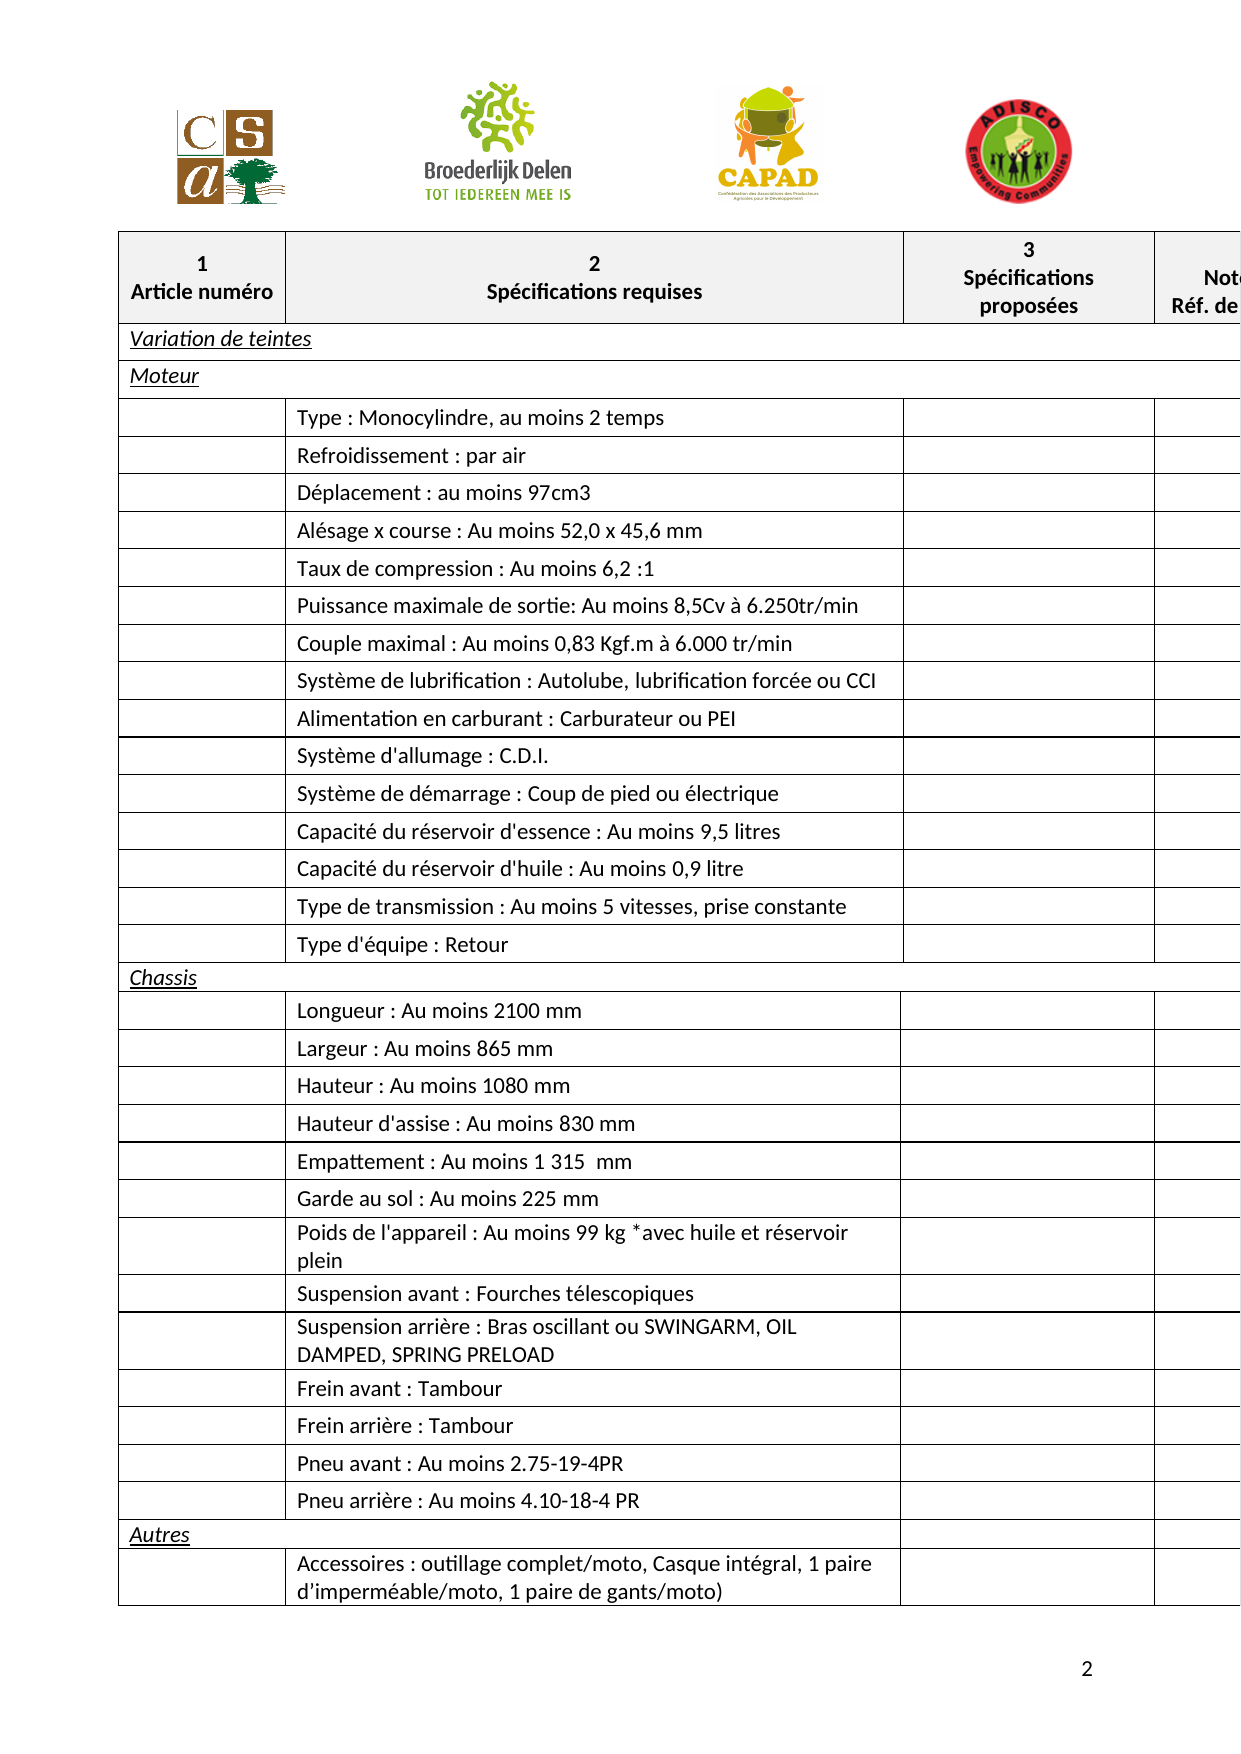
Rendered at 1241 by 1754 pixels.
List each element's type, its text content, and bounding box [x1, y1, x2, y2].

table_cell [1155, 1482, 1240, 1519]
table_cell [904, 925, 1154, 962]
table_cell [901, 1143, 1154, 1179]
table_cell [1155, 1520, 1240, 1548]
table_cell Couple maximal : Au moins 0,83 Kgf.m à 6.000 tr/min [286, 625, 903, 661]
table_cell [1155, 1143, 1240, 1179]
table_cell Pneu avant : Au moins 2.75-19-4PR [286, 1445, 900, 1481]
table_cell [119, 1482, 285, 1519]
table_cell [901, 1218, 1154, 1274]
table_cell [119, 399, 285, 436]
table_cell Type : Monocylindre, au moins 2 temps [286, 399, 903, 436]
table_cell [1155, 1067, 1240, 1104]
table_header 1 Article numéro [119, 232, 285, 323]
table_cell [1155, 474, 1240, 511]
table_cell [119, 512, 285, 548]
table_cell [1155, 1445, 1240, 1481]
table_cell [119, 437, 285, 473]
table_cell Chassis [119, 963, 1240, 991]
table_cell [119, 992, 285, 1029]
table_cell Puissance maximale de sortie: Au moins 8,5Cv à 6.250tr/min [286, 587, 903, 623]
table_cell [119, 587, 285, 623]
table_cell Système de démarrage : Coup de pied ou électrique [286, 775, 903, 812]
table_cell [119, 850, 285, 887]
table_cell [901, 1180, 1154, 1217]
table_cell Alimentation en carburant : Carburateur ou PEI [286, 700, 903, 736]
table_cell [904, 700, 1154, 736]
table_cell Suspension avant : Fourches télescopiques [286, 1275, 900, 1311]
table_cell [119, 549, 285, 586]
table_cell [119, 625, 285, 661]
table_cell [901, 1445, 1154, 1481]
table_cell [119, 1313, 285, 1368]
table_cell [119, 1030, 285, 1066]
table_cell Capacité du réservoir d'huile : Au moins 0,9 litre [286, 850, 903, 887]
table_cell Taux de compression : Au moins 6,2 :1 [286, 549, 903, 586]
table_cell [119, 662, 285, 699]
table_cell [119, 1105, 285, 1141]
table_cell [904, 813, 1154, 849]
table_cell Hauteur d'assise : Au moins 830 mm [286, 1105, 900, 1141]
table_cell Longueur : Au moins 2100 mm [286, 992, 900, 1029]
table_cell [901, 1067, 1154, 1104]
table_cell [1155, 1105, 1240, 1141]
table_cell [901, 1370, 1154, 1406]
table_cell [1155, 1549, 1240, 1605]
table_cell [119, 1407, 285, 1444]
table_cell [119, 738, 285, 774]
table_cell [1155, 1407, 1240, 1444]
table_cell [1155, 775, 1240, 812]
table_cell Système d'allumage : C.D.I. [286, 738, 903, 774]
table_cell [901, 1105, 1154, 1141]
table_header 2 Spécifications requises [286, 232, 903, 323]
table_cell Poids de l'appareil : Au moins 99 kg *avec huile et réservoir plein [286, 1218, 900, 1274]
table_cell [904, 850, 1154, 887]
table_cell [1155, 549, 1240, 586]
picture [409, 75, 586, 204]
table_cell Largeur : Au moins 865 mm [286, 1030, 900, 1066]
table_cell [1155, 850, 1240, 887]
table_cell Type de transmission : Au moins 5 vitesses, prise constante [286, 888, 903, 924]
table_cell [119, 1549, 285, 1605]
table_cell [1155, 399, 1240, 436]
table_cell Frein arrière : Tambour [286, 1407, 900, 1444]
table_cell Type d'équipe : Retour [286, 925, 903, 962]
table_cell [901, 1520, 1154, 1548]
table_cell [1155, 1275, 1240, 1311]
table_cell [1155, 1180, 1240, 1217]
table_cell [901, 1313, 1154, 1368]
table_cell [904, 437, 1154, 473]
table_cell [901, 1549, 1154, 1605]
table_cell [119, 1067, 285, 1104]
table_cell [1155, 1370, 1240, 1406]
table_cell Frein avant : Tambour [286, 1370, 900, 1406]
table_cell [904, 587, 1154, 623]
table_cell [119, 1180, 285, 1217]
table_cell [904, 625, 1154, 661]
table_cell [1155, 992, 1240, 1029]
table_cell Hauteur : Au moins 1080 mm [286, 1067, 900, 1104]
table_cell [901, 1030, 1154, 1066]
table_cell Refroidissement : par air [286, 437, 903, 473]
table_cell [119, 1370, 285, 1406]
table_cell [119, 775, 285, 812]
table_cell Système de lubrification : Autolube, lubrification forcée ou CCI [286, 662, 903, 699]
table_cell [119, 1143, 285, 1179]
table_cell [1155, 813, 1240, 849]
table_cell [119, 888, 285, 924]
table_cell [119, 813, 285, 849]
table_cell [904, 775, 1154, 812]
table_cell Autres [119, 1520, 900, 1548]
table_cell Empattement : Au moins 1 315 mm [286, 1143, 900, 1179]
table_cell [904, 399, 1154, 436]
table_cell [904, 662, 1154, 699]
table_cell Alésage x course : Au moins 52,0 x 45,6 mm [286, 512, 903, 548]
table_cell [119, 925, 285, 962]
table_cell [901, 1275, 1154, 1311]
table_cell [1155, 625, 1240, 661]
table_cell [1155, 1030, 1240, 1066]
table_cell [119, 700, 285, 736]
table_cell Garde au sol : Au moins 225 mm [286, 1180, 900, 1217]
table_cell [904, 888, 1154, 924]
table_header 4 Notes, remarques, Réf. de la documentation [1155, 232, 1240, 323]
table_cell [904, 512, 1154, 548]
picture [964, 99, 1078, 204]
table_cell [1155, 512, 1240, 548]
table_cell Suspension arrière : Bras oscillant ou SWINGARM, OIL DAMPED, SPRING PRELOAD [286, 1313, 900, 1368]
picture [177, 110, 285, 204]
table_cell [119, 474, 285, 511]
table_cell [1155, 738, 1240, 774]
table_cell [1155, 925, 1240, 962]
table_cell [904, 738, 1154, 774]
table_cell [1155, 437, 1240, 473]
table_cell Pneu arrière : Au moins 4.10-18-4 PR [286, 1482, 900, 1519]
table_cell [1155, 1218, 1240, 1274]
table_cell [119, 1445, 285, 1481]
table_cell Variation de teintes [119, 324, 1240, 360]
table_cell Accessoires : outillage complet/moto, Casque intégral, 1 paire d’imperméable/moto, 1 paire de gants/moto) [286, 1549, 900, 1605]
table_cell [904, 474, 1154, 511]
table_header 3 Spécifications proposées [904, 232, 1154, 323]
table_cell [1155, 1313, 1240, 1368]
table_cell [119, 1275, 285, 1311]
table_cell Capacité du réservoir d'essence : Au moins 9,5 litres [286, 813, 903, 849]
table_cell [901, 1482, 1154, 1519]
table_cell Déplacement : au moins 97cm3 [286, 474, 903, 511]
table_cell [904, 549, 1154, 586]
table_cell [901, 1407, 1154, 1444]
table_cell [1155, 662, 1240, 699]
table_cell [119, 1218, 285, 1274]
table_cell [1155, 700, 1240, 736]
table_cell [1155, 888, 1240, 924]
table_cell Moteur [119, 361, 1240, 398]
table_cell [1155, 587, 1240, 623]
table_cell [901, 992, 1154, 1029]
